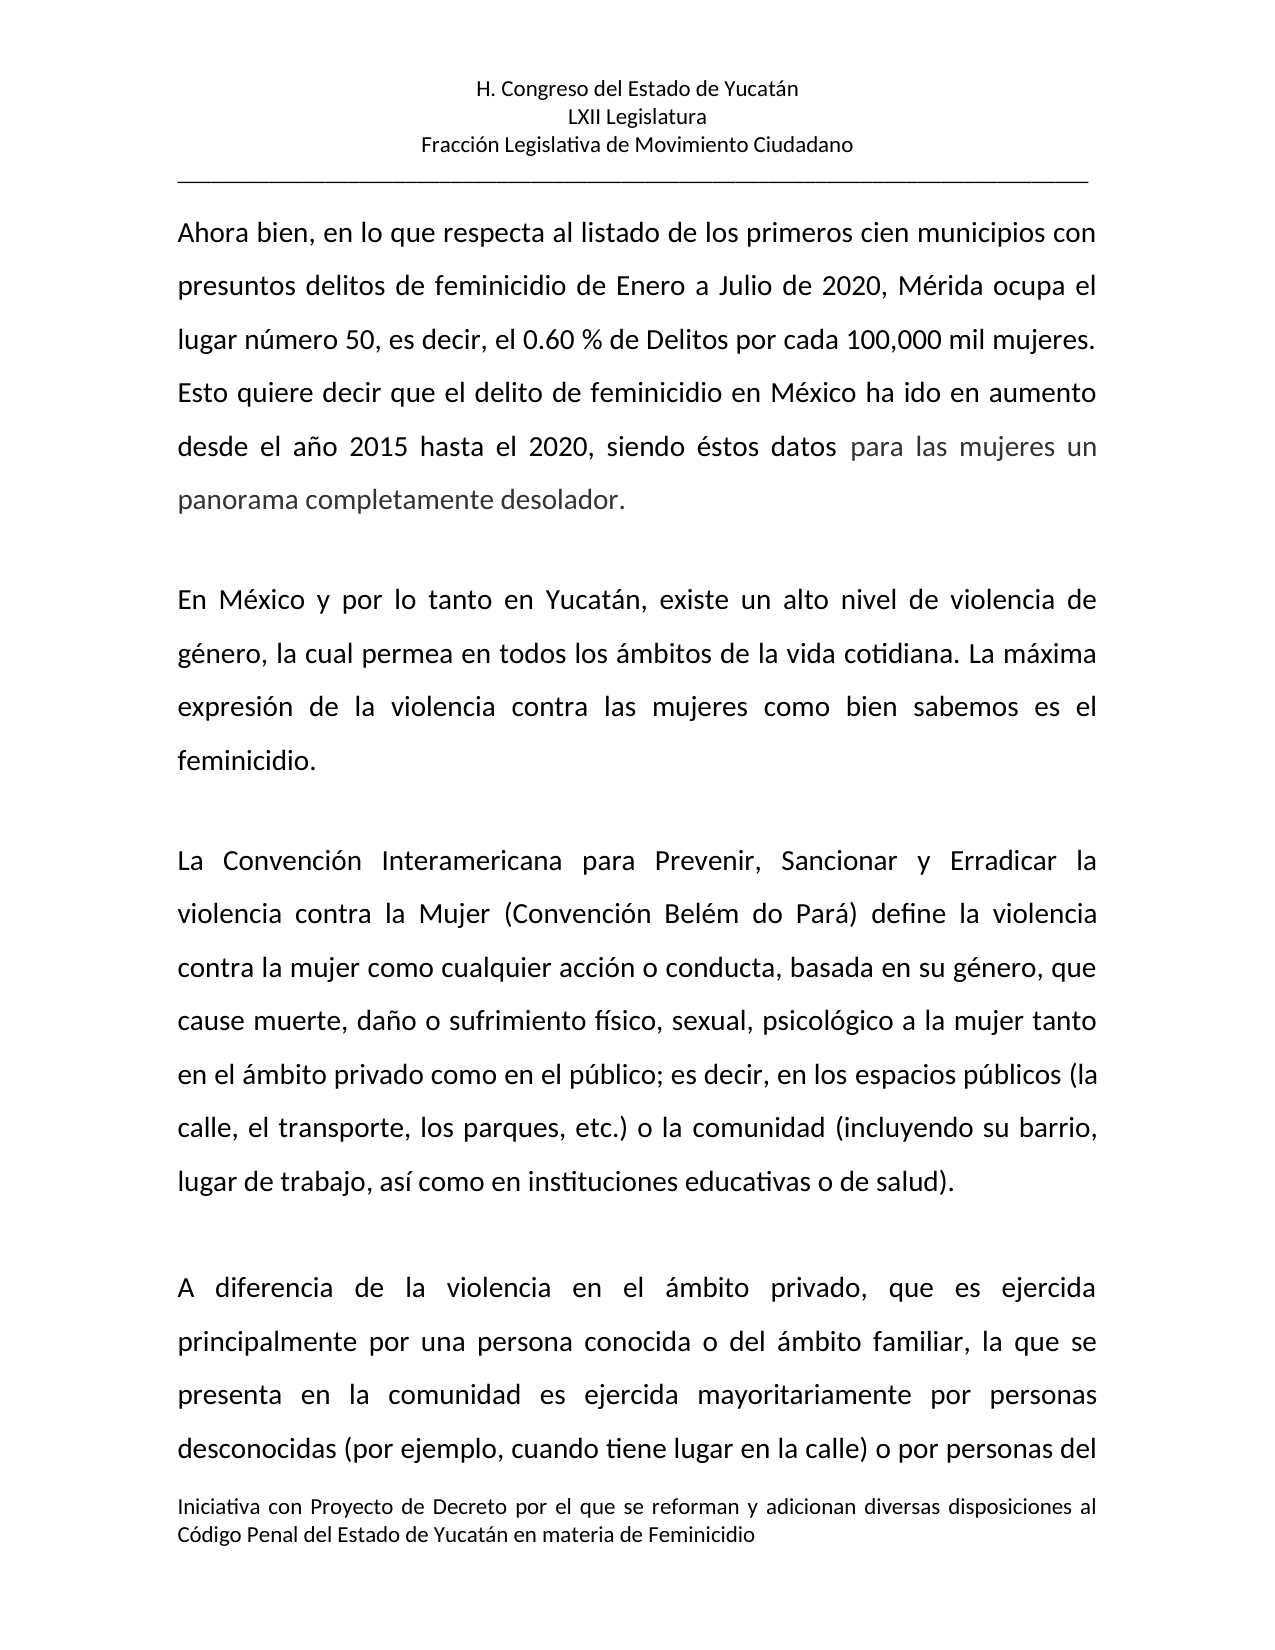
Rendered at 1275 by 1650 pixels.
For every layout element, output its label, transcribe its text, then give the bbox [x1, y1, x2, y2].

text En México y por lo tanto en Yucatán, existe un alto nivel de violencia de género, la cual permea en todos los ámbitos de la vida cotidiana. La máxima expresión de la violencia contra las mujeres como bien sabemos es el feminicidio. [177, 581, 1098, 777]
text Ahora bien, en lo que respecta al listado de los primeros cien municipios con presuntos delitos de feminicidio de Enero a Julio de 2020, Mérida ocupa el lugar número 50, es decir, el 0.60 % de Delitos por cada 100,000 mil mujeres. Esto quiere decir que el delito de feminicidio en México ha ido en aumento desde el año 2015 hasta el 2020, siendo éstos datos para las mujeres un panorama completamente desolador. [177, 214, 1098, 517]
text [177, 1269, 1098, 1465]
text La Convención Interamericana para Prevenir, Sancionar y Erradicar la violencia contra la Mujer (Convención Belém do Pará) define la violencia contra la mujer como cualquier acción o conducta, basada en su género, que cause muerte, daño o sufrimiento físico, sexual, psicológico a la mujer tanto en el ámbito privado como en el público; es decir, en los espacios públicos (la calle, el transporte, los parques, etc.) o la comunidad (incluyendo su barrio, lugar de trabajo, así como en instituciones educativas o de salud). [177, 842, 1098, 1198]
